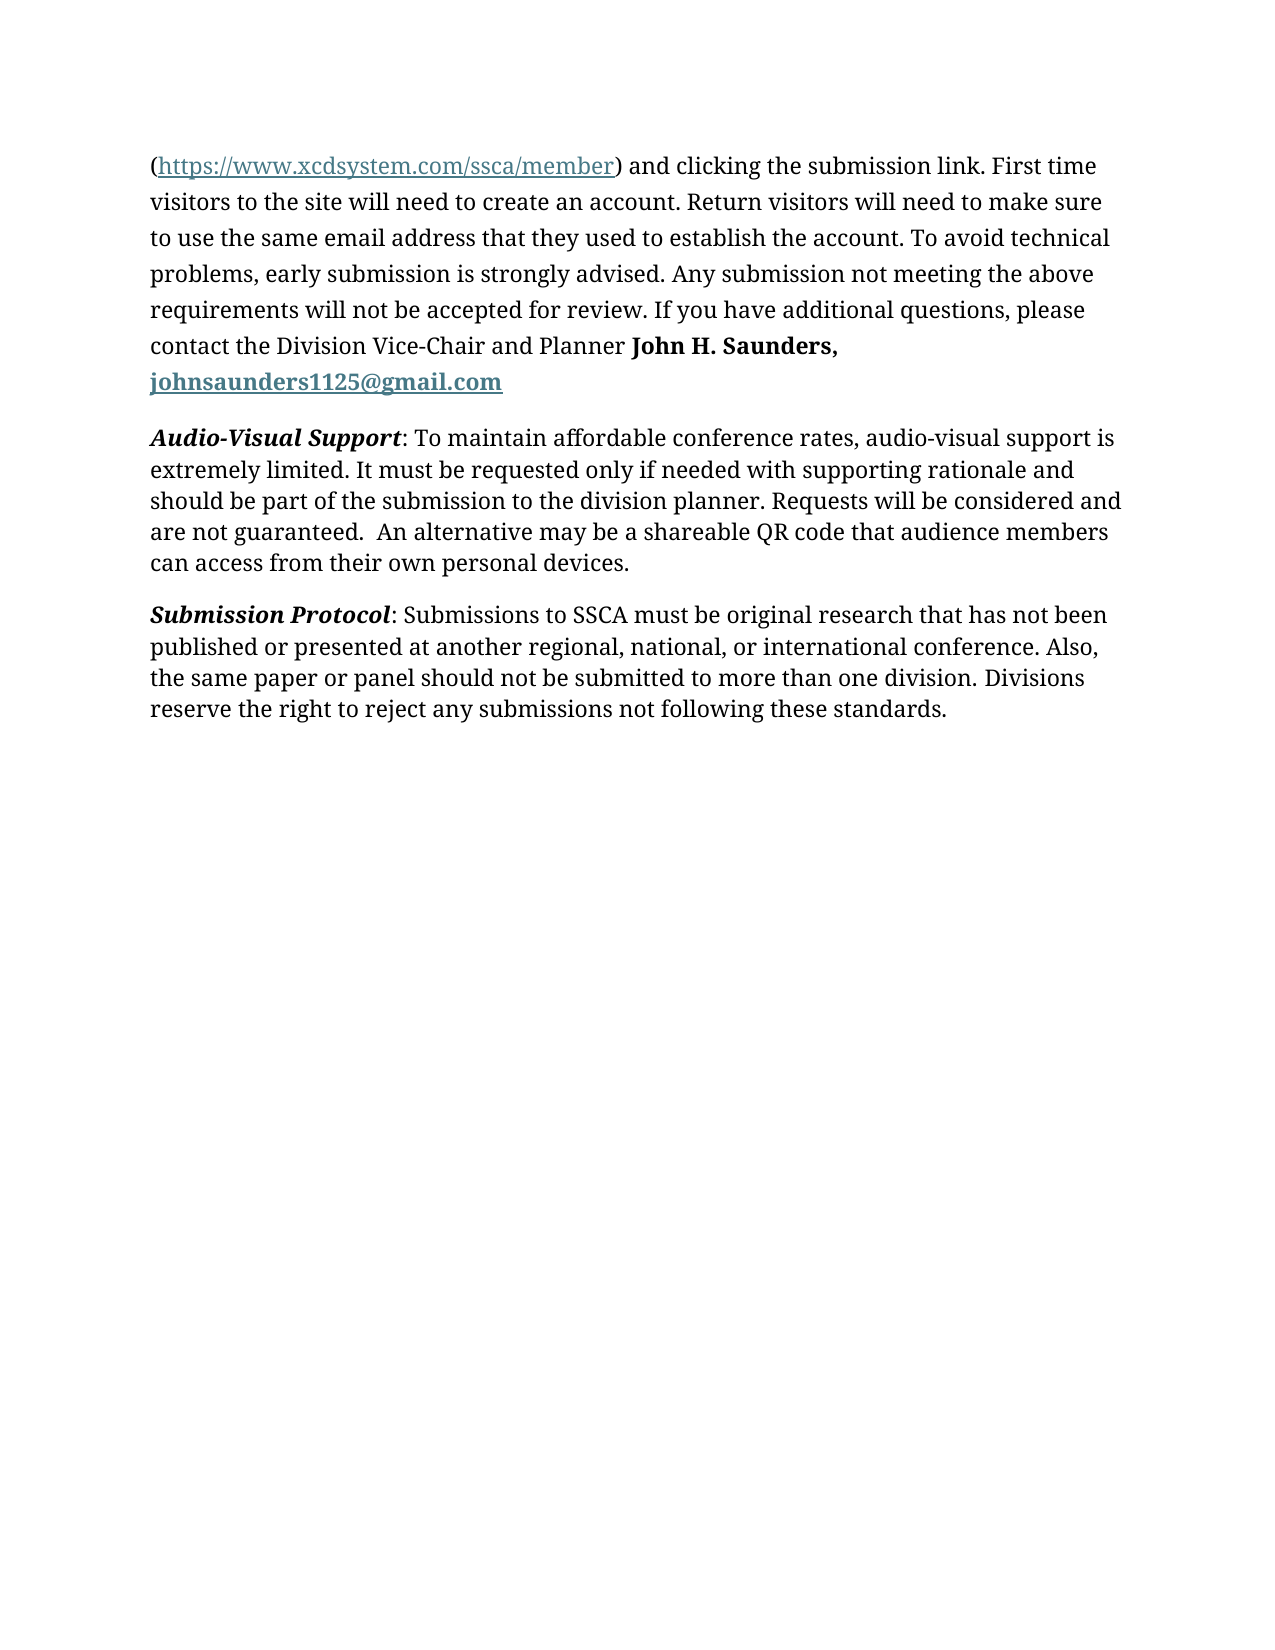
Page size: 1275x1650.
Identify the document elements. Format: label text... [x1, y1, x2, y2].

text Submission Protocol: Submissions to SSCA must be original research that has not been published or presented at another regional, national, or international conference. Also, the same paper or panel should not be submitted to more than one division. Divisions reserve the right to reject any submissions not following these standards. [150, 599, 1125, 724]
text Audio-Visual Support: To maintain affordable conference rates, audio-visual support is extremely limited. It must be requested only if needed with supporting rationale and should be part of the submission to the division planner. Requests will be considered and are not guaranteed. An alternative may be a shareable QR code that audience members can access from their own personal devices. [150, 422, 1125, 579]
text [150, 150, 1125, 397]
